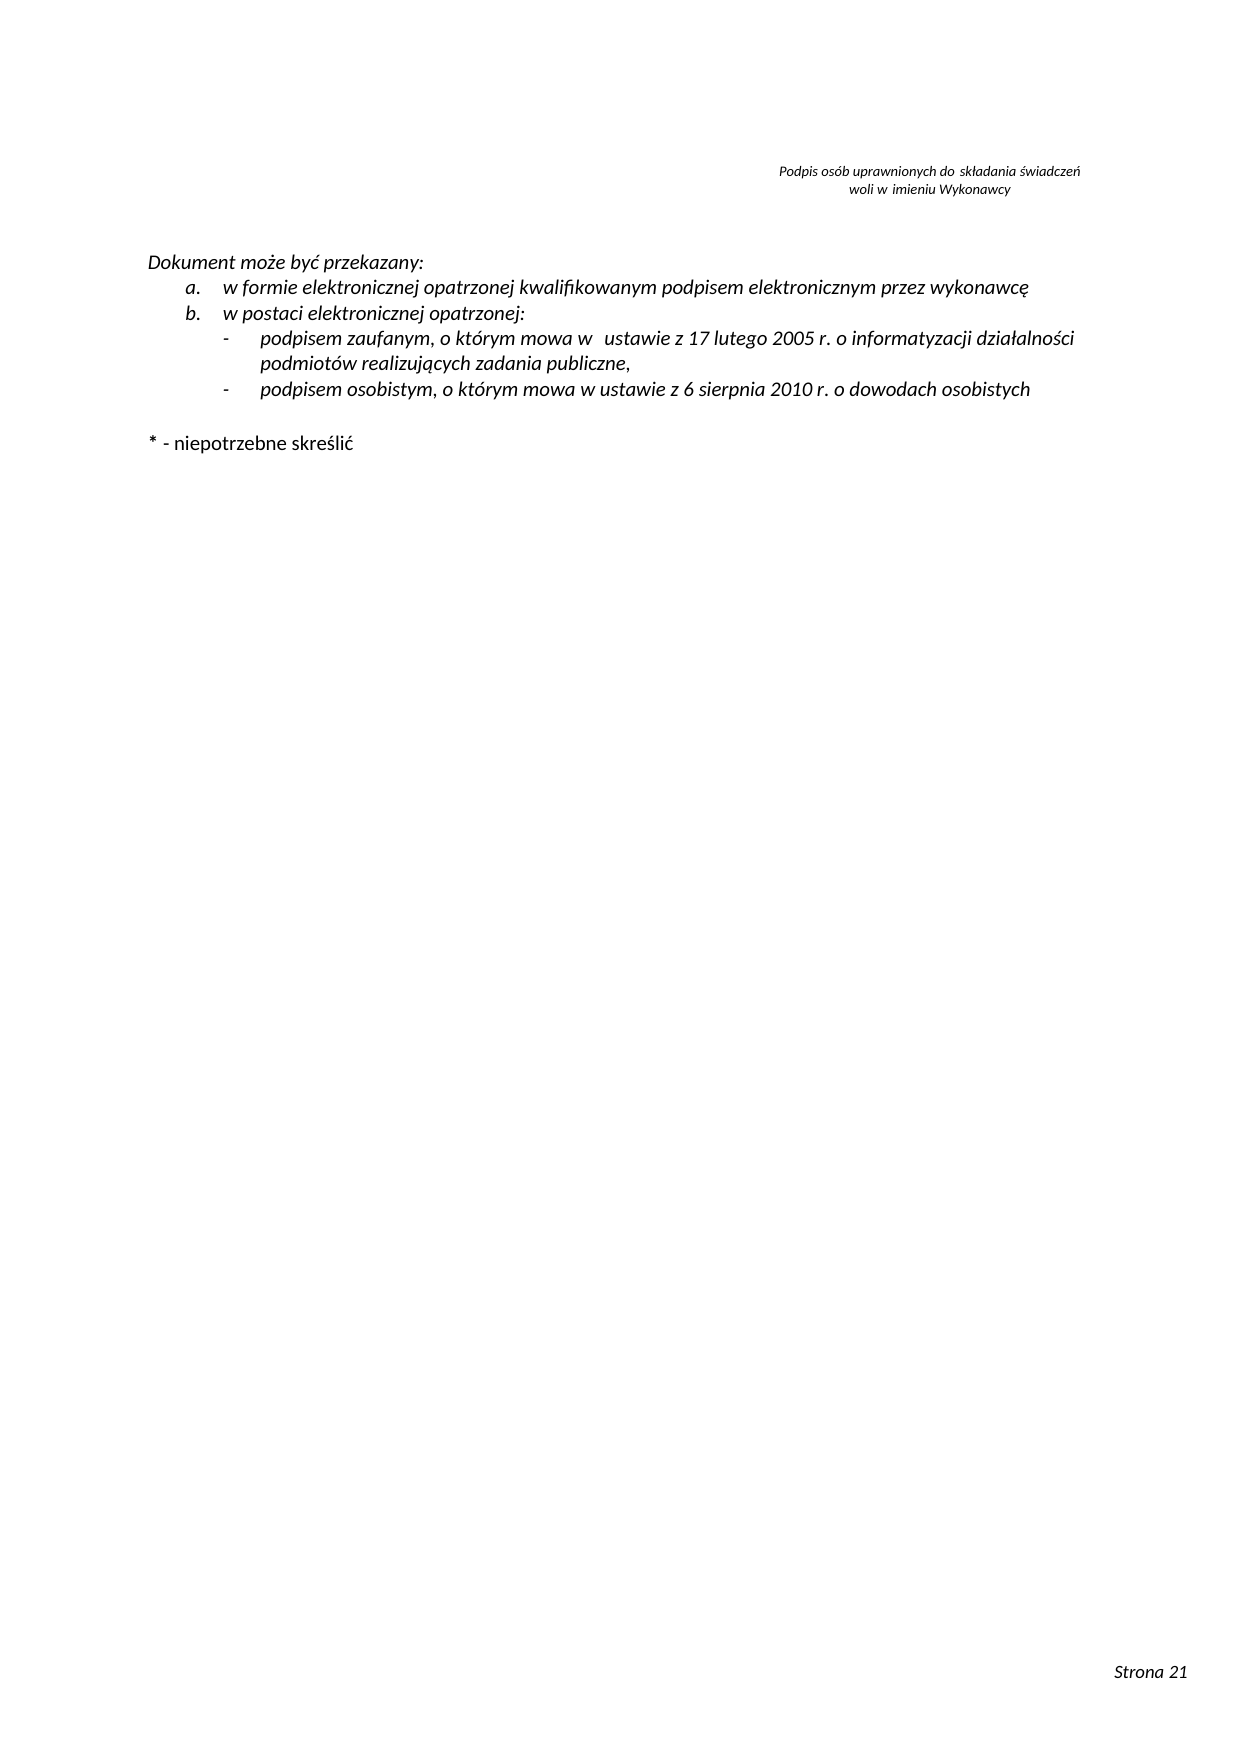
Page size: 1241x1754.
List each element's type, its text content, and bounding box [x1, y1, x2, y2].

text Podpis osób uprawnionych do składania świadczeń woli w imieniu Wykonawcy [768, 162, 1093, 198]
text * - niepotrzebne skreślić [148, 431, 1100, 456]
text Dokument może być przekazany: [148, 249, 1100, 274]
list w postaci elektronicznej opatrzonej: [185, 300, 1100, 325]
list w formie elektronicznej opatrzonej kwalifikowanym podpisem elektronicznym przez wykonawcę [185, 274, 1100, 300]
list podpisem osobistym, o którym mowa w ustawie z 6 sierpnia 2010 r. o dowodach osobistych [223, 376, 1100, 401]
list podpisem zaufanym, o którym mowa w ustawie z 17 lutego 2005 r. o informatyzacji działalności podmiotów realizujących zadania publiczne, [223, 325, 1100, 376]
